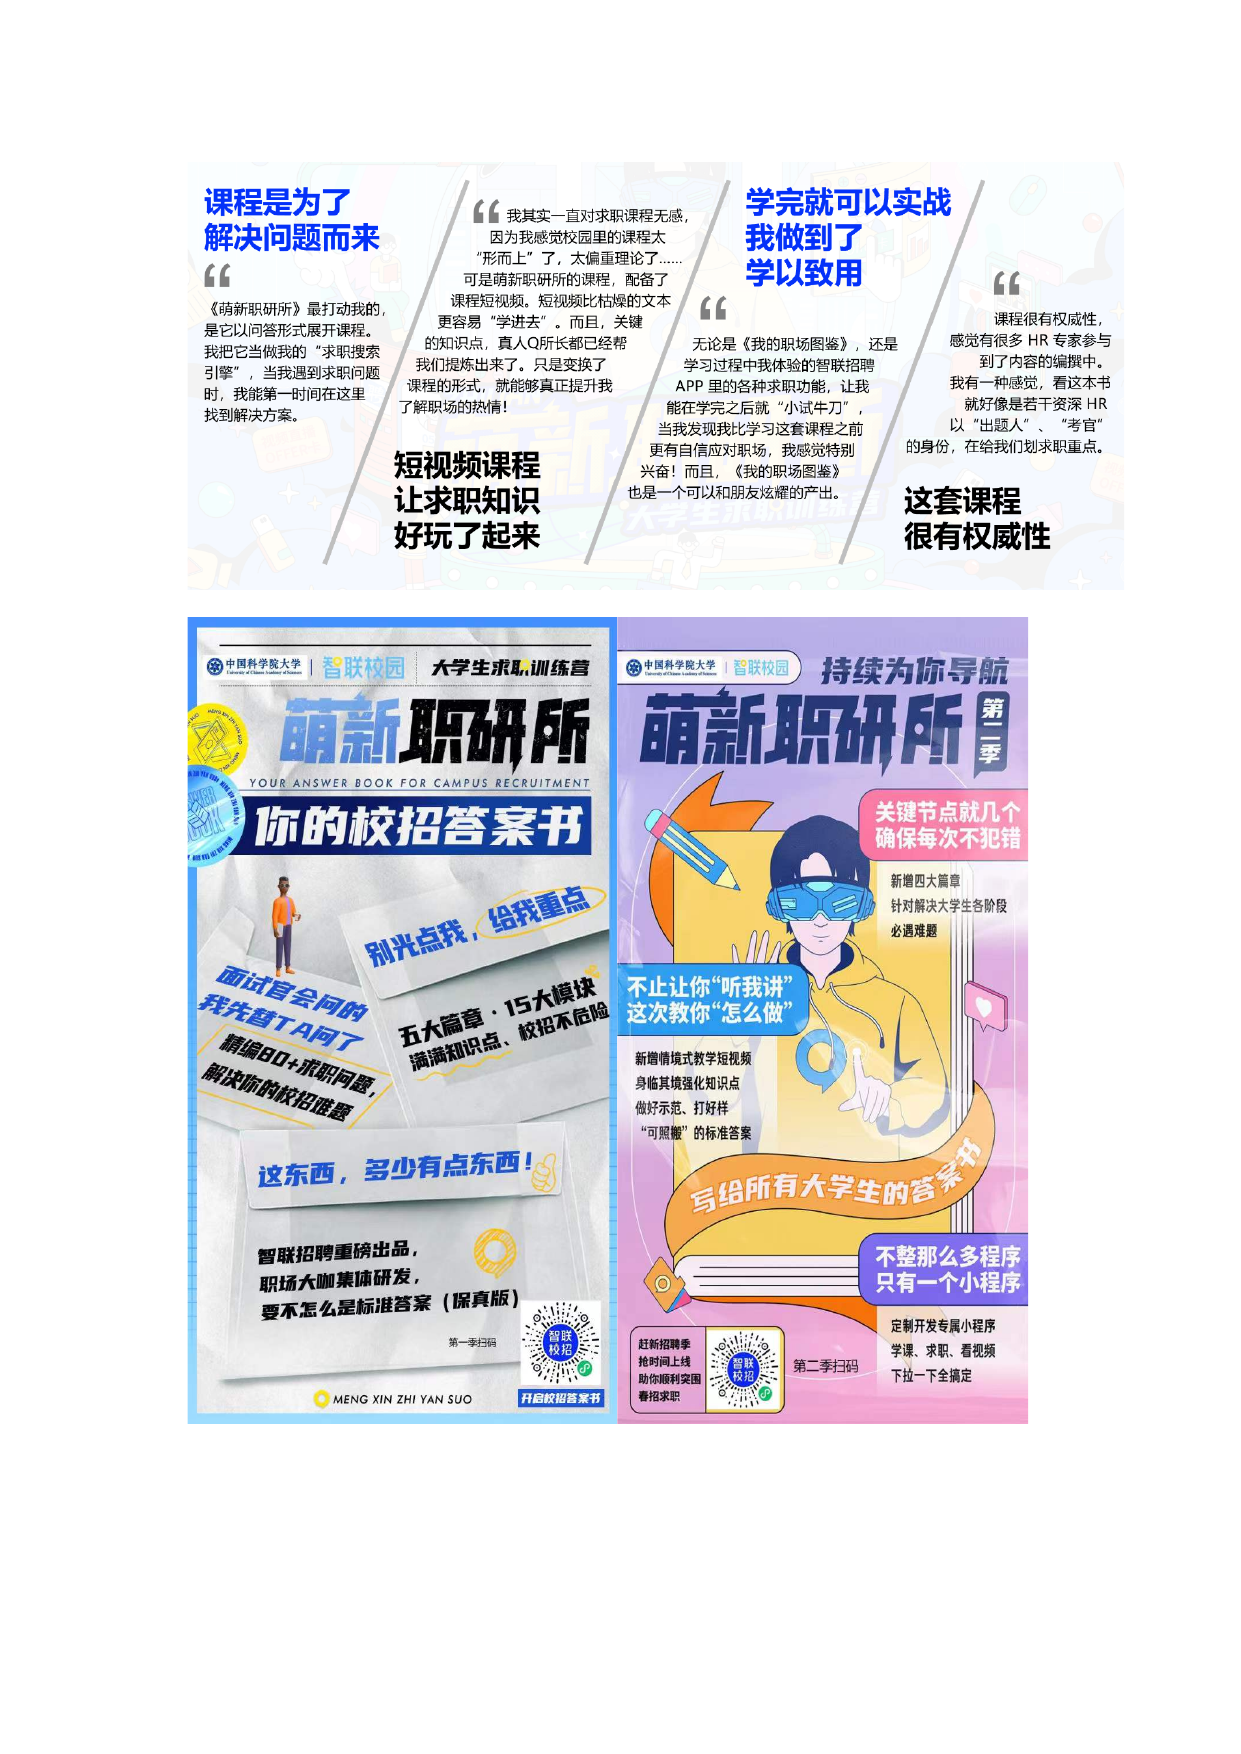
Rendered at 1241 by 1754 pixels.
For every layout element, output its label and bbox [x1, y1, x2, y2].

picture [187, 162, 1125, 590]
picture [187, 617, 1029, 1424]
